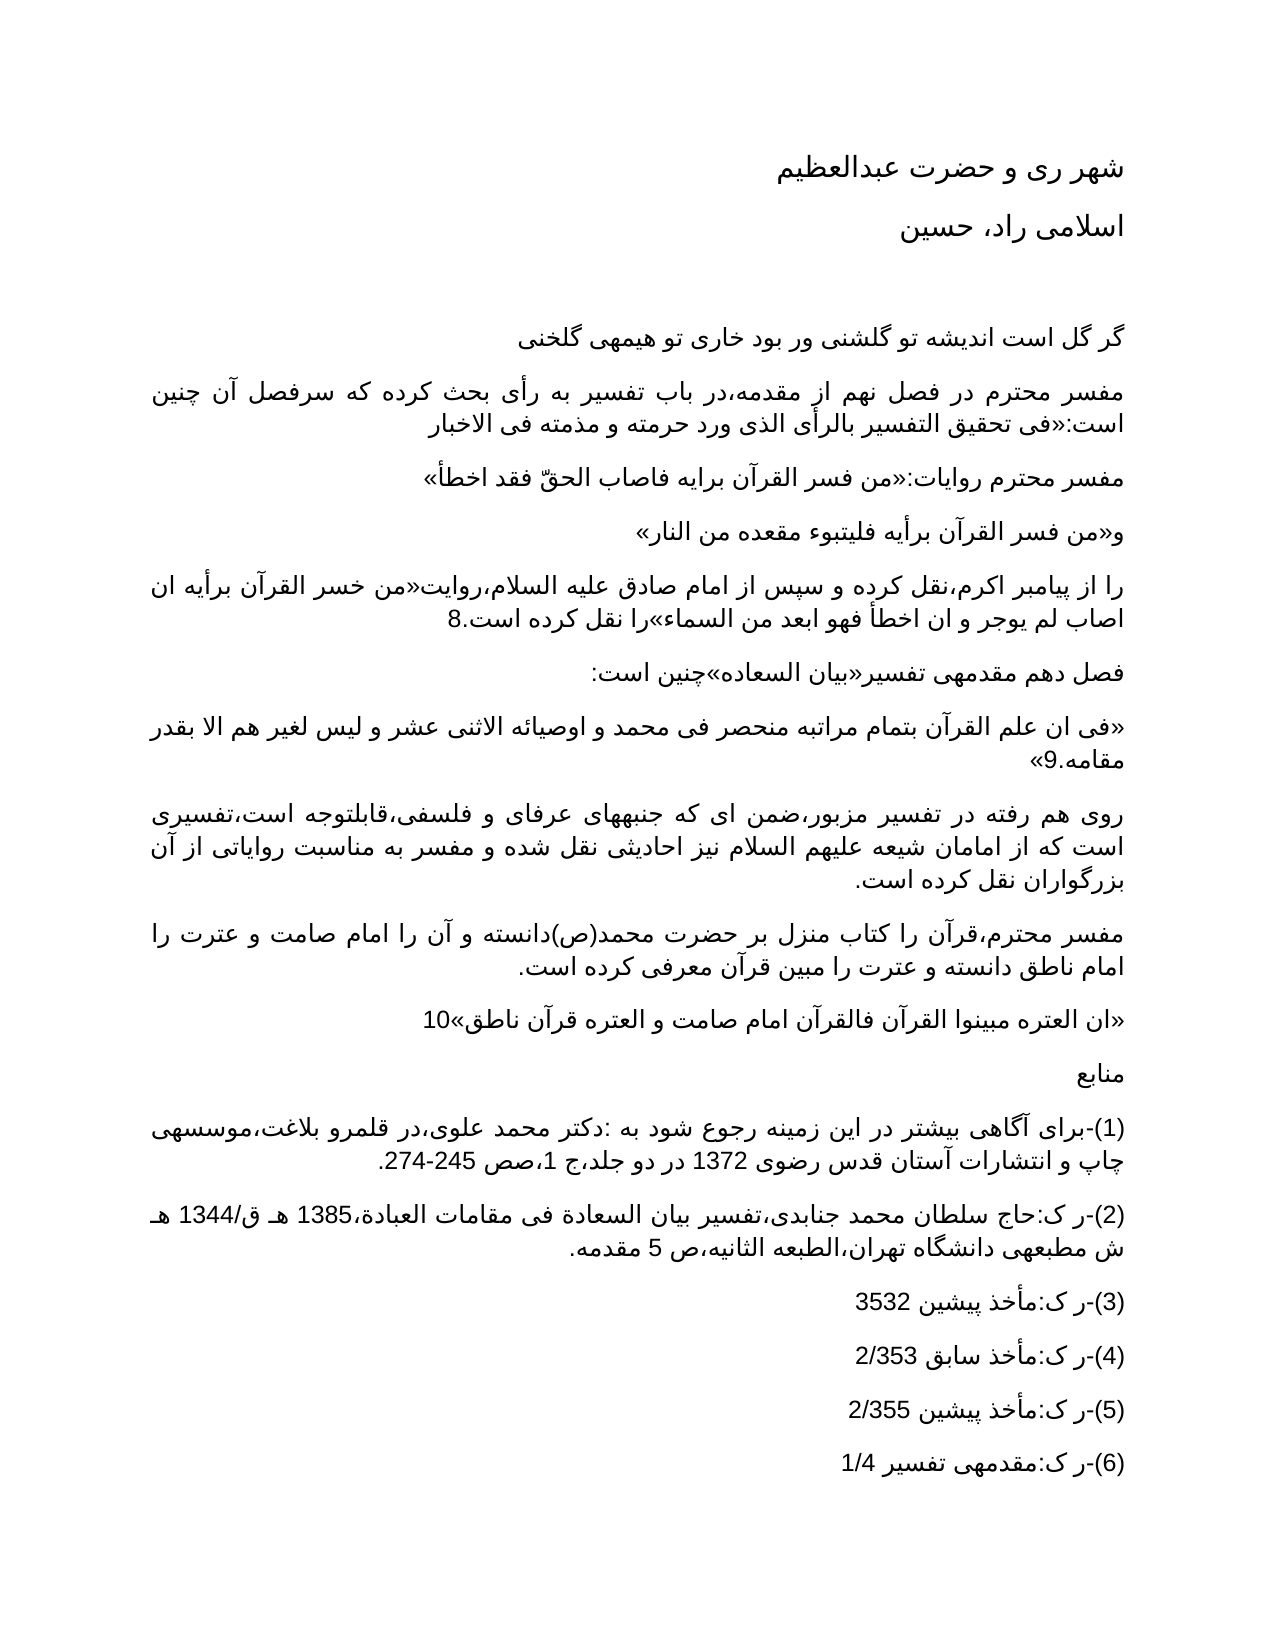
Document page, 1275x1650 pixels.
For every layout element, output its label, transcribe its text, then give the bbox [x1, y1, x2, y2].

text و«من فسر القرآن برأیه فلیتبوء مقعده‏ من النار» [150, 517, 1125, 546]
text مفسر محترم،قرآن را کتاب منزل بر حضرت محمد(ص)دانسته و آن را امام‏ صامت و عترت را امام ناطق دانسته و عترت‏ را مبین قرآن معرفی کرده است. [150, 918, 1125, 980]
text (4)-ر ک:مأخذ سابق 2/353 [150, 1341, 1125, 1369]
text (3)-ر ک:مأخذ پیشین 3532 [150, 1287, 1125, 1316]
text اسلامی راد، حسین [150, 209, 1125, 243]
text (5)-ر ک:مأخذ پیشین 2/355 [150, 1394, 1125, 1423]
text گر گل است اندیشه تو گلشنی‏ ور بود خاری تو هیمه‏ی گلخنی [150, 323, 1125, 351]
text (2)-ر ک:حاج سلطان محمد جنابدی،تفسیر بیان‏ السعادة فی مقامات العبادة،1385 هـ ق/1344 هـ ش‏ مطبعه‏ی دانشگاه تهران،الطبعه الثانیه،ص 5 مقدمه. [150, 1200, 1125, 1262]
text فصل دهم مقدمه‏ی تفسیر«بیان‏ السعاده»چنین است: [150, 658, 1125, 687]
text (1)-برای آگاهی بیش‏تر در این زمینه رجوع شود به :دکتر محمد علوی،در قلمرو بلاغت،موسسه‏ی چاپ و انتشارات آستان قدس رضوی 1372 در دو جلد،ج 1،صص‏ 274-245. [150, 1113, 1125, 1175]
text «فی ان علم القرآن بتمام مراتبه منحصر فی محمد و اوصیائه الاثنی عشر و لیس لغیر هم الا بقدر مقامه.9» [150, 712, 1125, 773]
text (6)-ر ک:مقدمه‏ی تفسیر 1/4 [150, 1448, 1125, 1477]
text روی هم رفته در تفسیر مزبور،ضمن ای‏ که جنبه‏های عرفای و فلسفی،قابل‏توجه‏ است،تفسیری است که از امامان شیعه‏ علیهم السلام نیز احادیثی نقل شده و مفسر به مناسبت روایاتی از آن بزرگواران نقل کرده‏ است. [150, 799, 1125, 893]
text مفسر محترم روایات:«من فسر القرآن‏ برایه فاصاب الحقّ فقد اخطأ» [150, 463, 1125, 492]
text منابع [150, 1059, 1125, 1088]
text شهر ری و حضرت عبدالعظیم [150, 150, 1125, 183]
text را از پیامبر اکرم،نقل کرده و سپس از امام‏ صادق علیه السلام،روایت«من خسر القرآن‏ برأیه ان اصاب لم یوجر و ان اخطأ فهو ابعد من‏ السماء»را نقل کرده است.8 [150, 571, 1125, 633]
text مفسر محترم در فصل نهم از مقدمه،در باب تفسیر به رأی بحث کرده که سرفصل آن‏ چنین است:«فی تحقیق التفسیر بالرأی‏ الذی ورد حرمته و مذمته فی الاخبار [150, 376, 1125, 438]
text «ان العتره مبینوا القرآن فالقرآن امام‏ صامت و العتره قرآن ناطق»10 [150, 1005, 1125, 1034]
